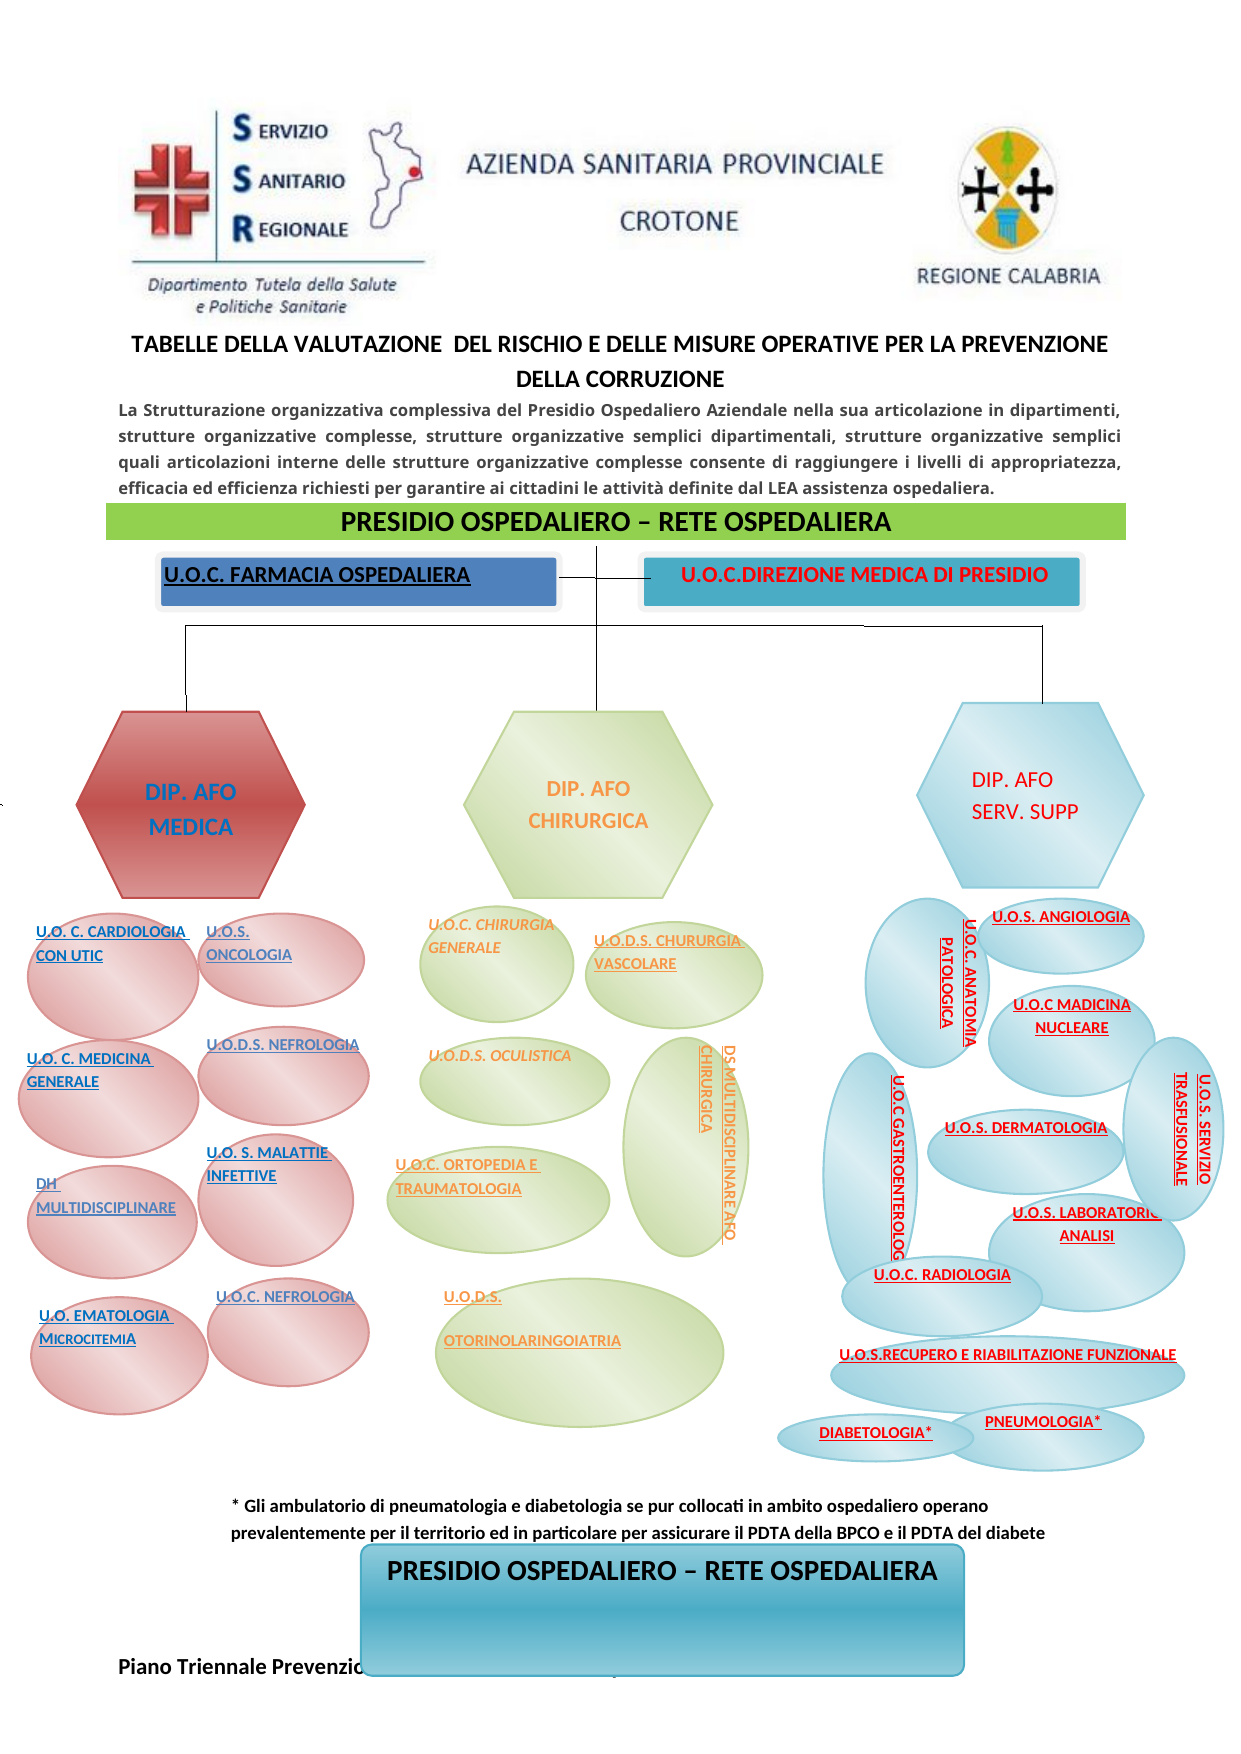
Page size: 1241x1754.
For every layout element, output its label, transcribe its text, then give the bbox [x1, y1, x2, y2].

table_header PRESIDIO OSPEDALIERO – RETE OSPEDALIERA [107, 504, 1125, 539]
picture [118, 73, 1123, 329]
text * Gli ambulatorio di pneumatologia e diabetologia se pur collocati in ambito ospedaliero operano prevalentemente per il territorio ed in particolare per assicurare il PDTA della BPCO e il PDTA del diabete [231, 1494, 1122, 1544]
text TABELLE DELLA VALUTAZIONE DEL RISCHIO E DELLE MISURE OPERATIVE PER LA PREVENZIONE DELLA CORRUZIONE [118, 329, 1122, 394]
